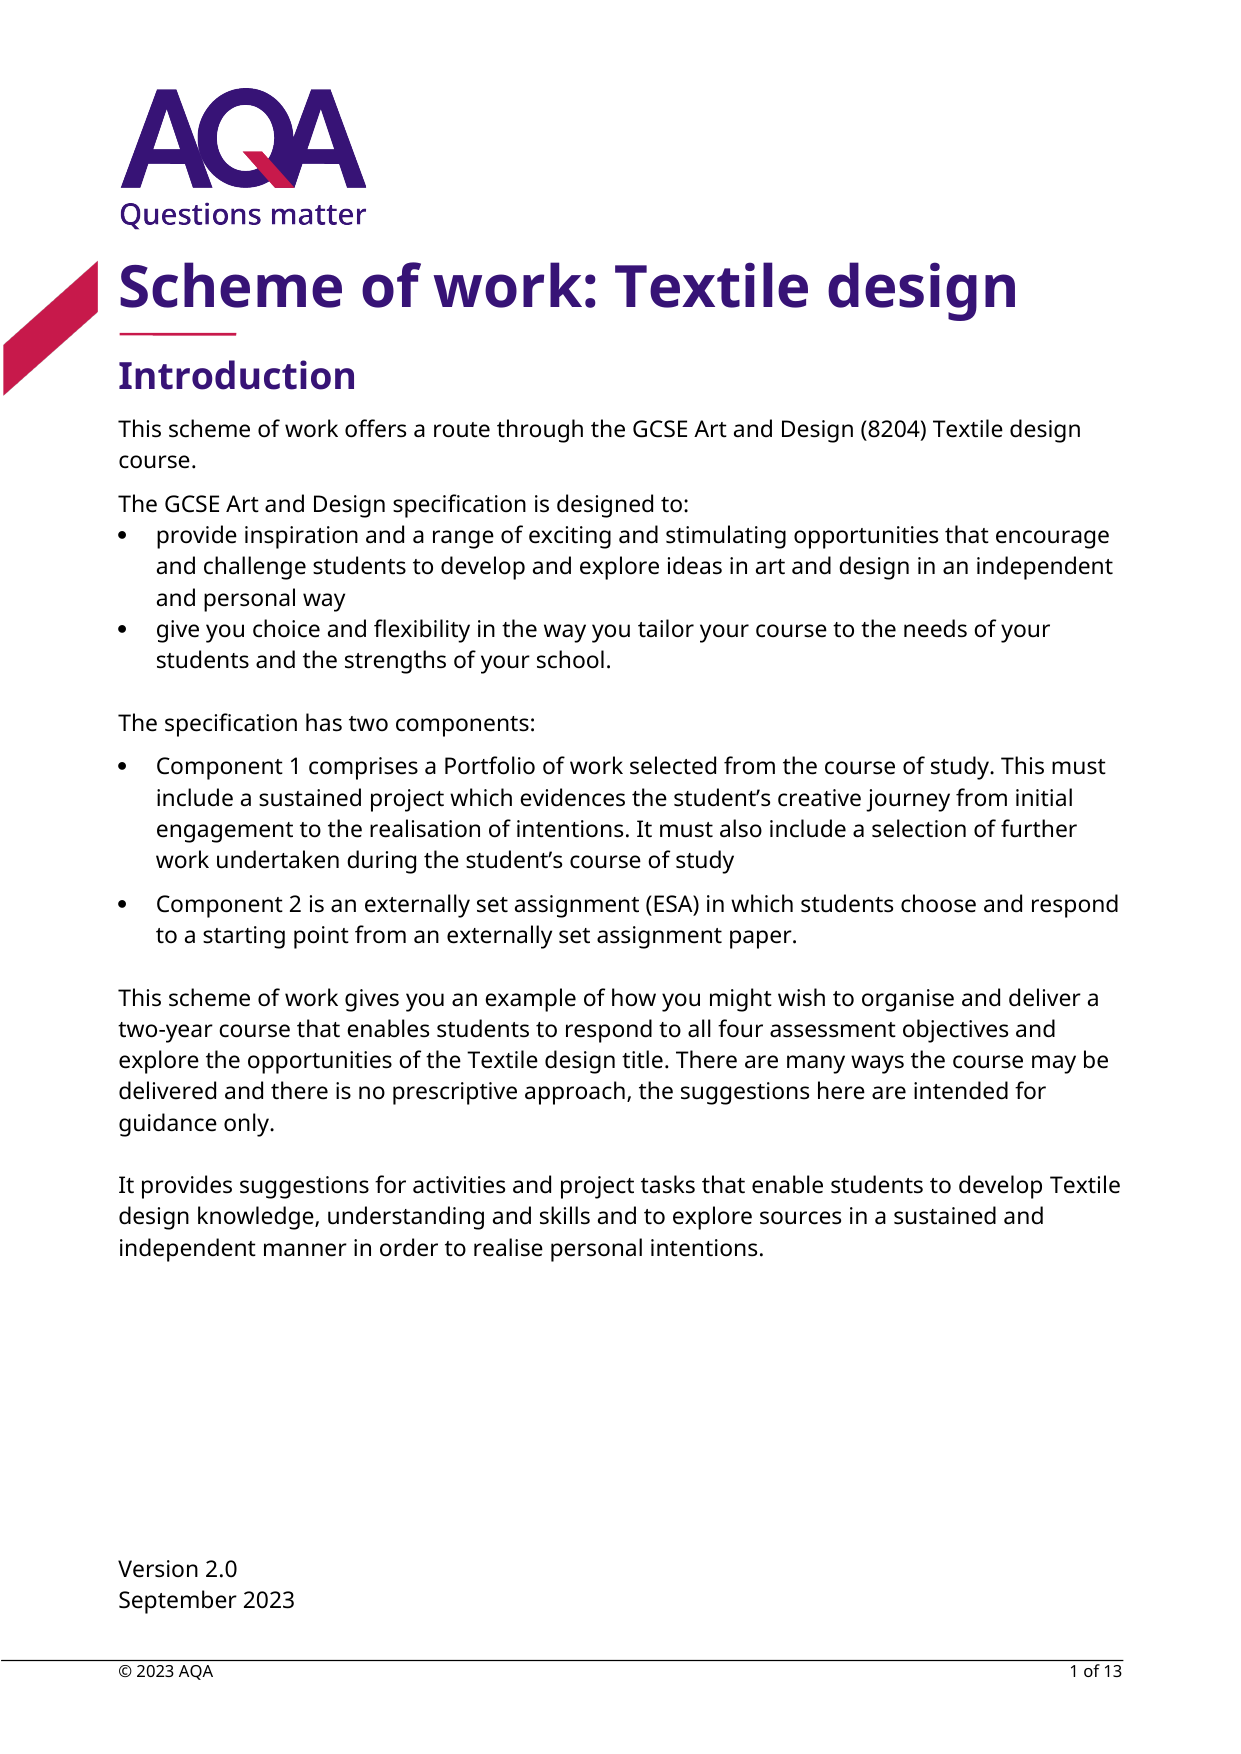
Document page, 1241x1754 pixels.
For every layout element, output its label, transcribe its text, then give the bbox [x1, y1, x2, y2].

list Component 2 is an externally set assignment (ESA) in which students choose and respond to a starting point from an externally set assignment paper. [118, 888, 1122, 950]
text The GCSE Art and Design specification is designed to: [118, 488, 1122, 519]
text September 2023 [118, 1584, 1122, 1615]
picture [118, 88, 367, 233]
picture [4, 261, 98, 396]
list provide inspiration and a range of exciting and stimulating opportunities that encourage and challenge students to develop and explore ideas in art and design in an independent and personal way [118, 519, 1122, 613]
text Introduction [118, 349, 1122, 400]
list give you choice and flexibility in the way you tailor your course to the needs of your students and the strengths of your school. [118, 613, 1122, 675]
text It provides suggestions for activities and project tasks that enable students to develop Textile design knowledge, understanding and skills and to explore sources in a sustained and independent manner in order to realise personal intentions. [118, 1169, 1122, 1263]
text Version 2.0 [118, 1553, 1111, 1584]
text This scheme of work offers a route through the GCSE Art and Design (8204) Textile design course. [118, 413, 1122, 475]
text The specification has two components: [118, 707, 1122, 738]
subtitle Scheme of work: Textile design [118, 245, 1122, 324]
list Component 1 comprises a Portfolio of work selected from the course of study. This must include a sustained project which evidences the student’s creative journey from initial engagement to the realisation of intentions. It must also include a selection of further work undertaken during the student’s course of study [118, 750, 1122, 875]
text This scheme of work gives you an example of how you might wish to organise and deliver a two-year course that enables students to respond to all four assessment objectives and explore the opportunities of the Textile design title. There are many ways the course may be delivered and there is no prescriptive approach, the suggestions here are intended for guidance only. [118, 982, 1122, 1138]
